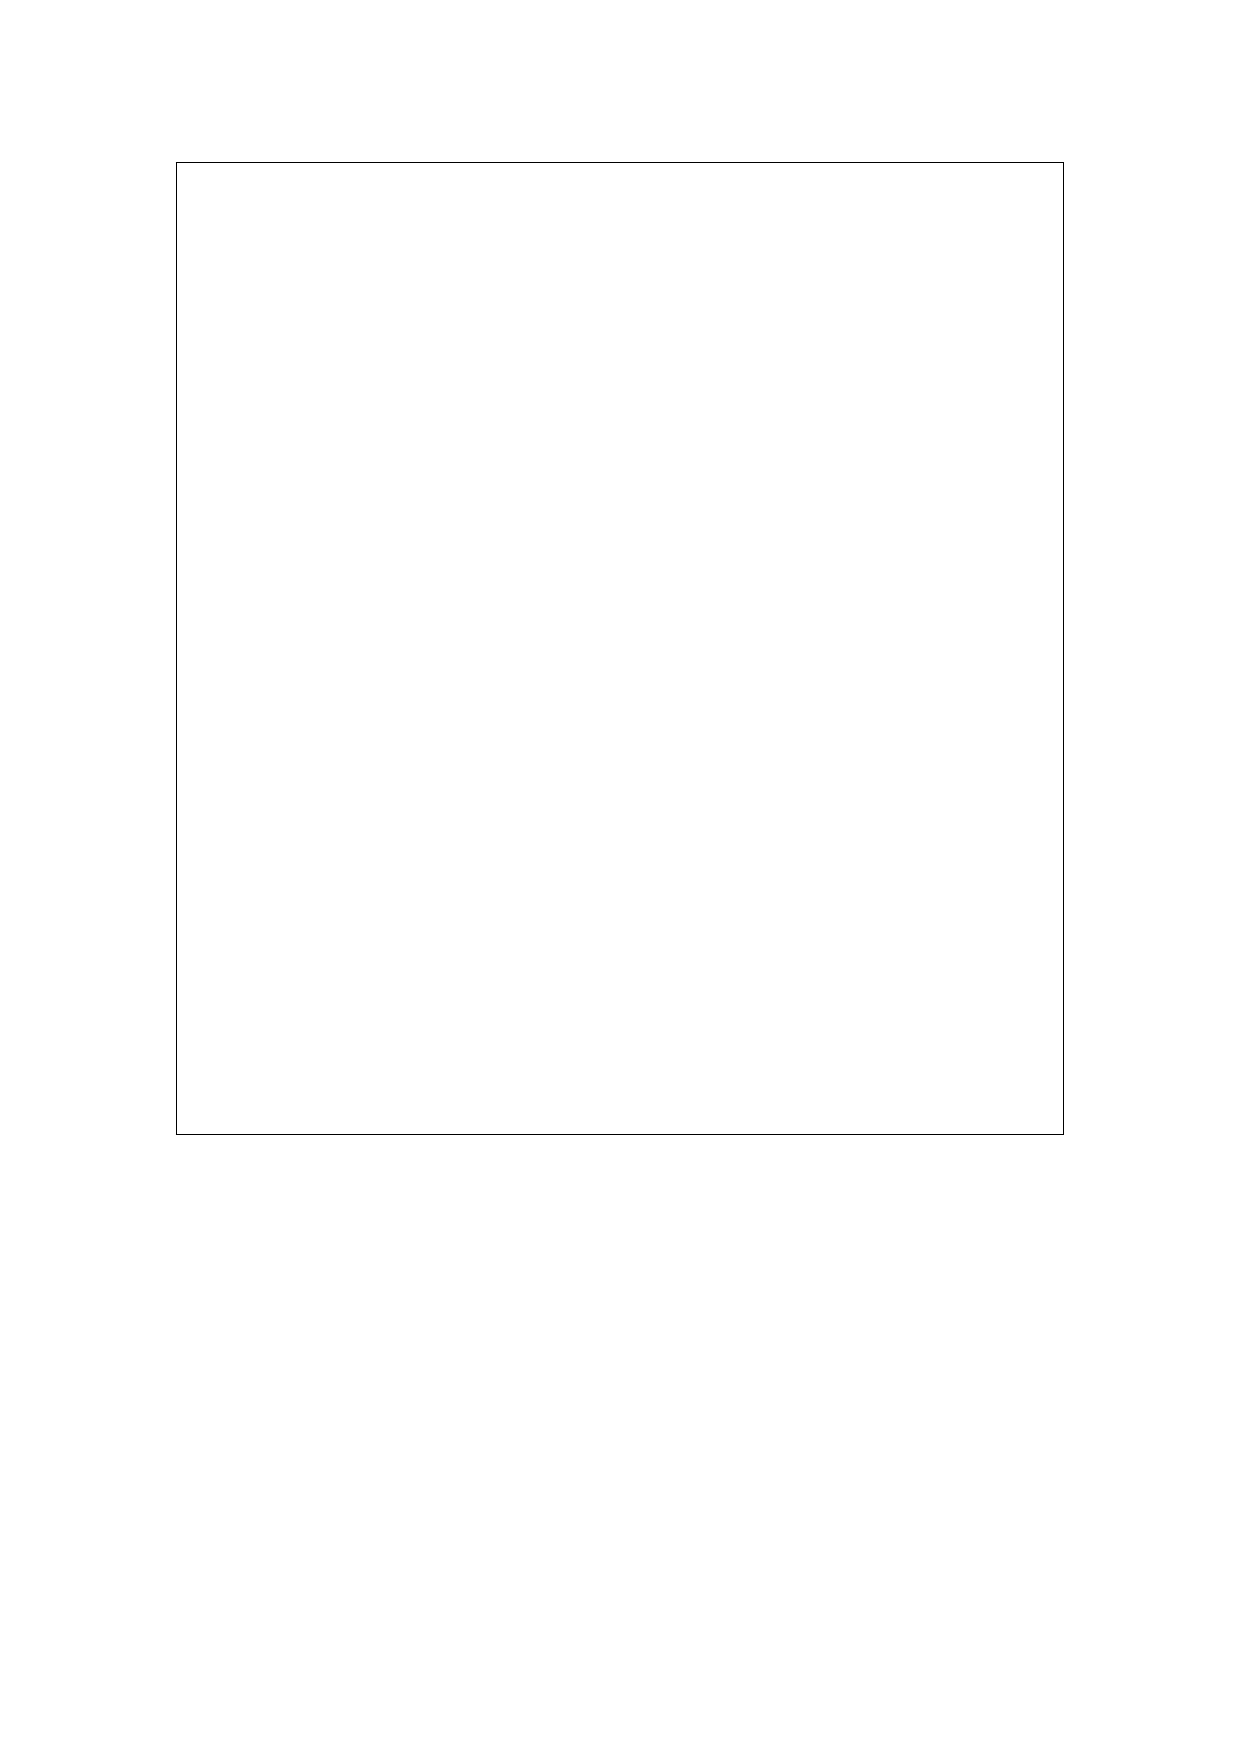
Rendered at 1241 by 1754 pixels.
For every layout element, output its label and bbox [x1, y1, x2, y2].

table_cell [177, 163, 1063, 1134]
